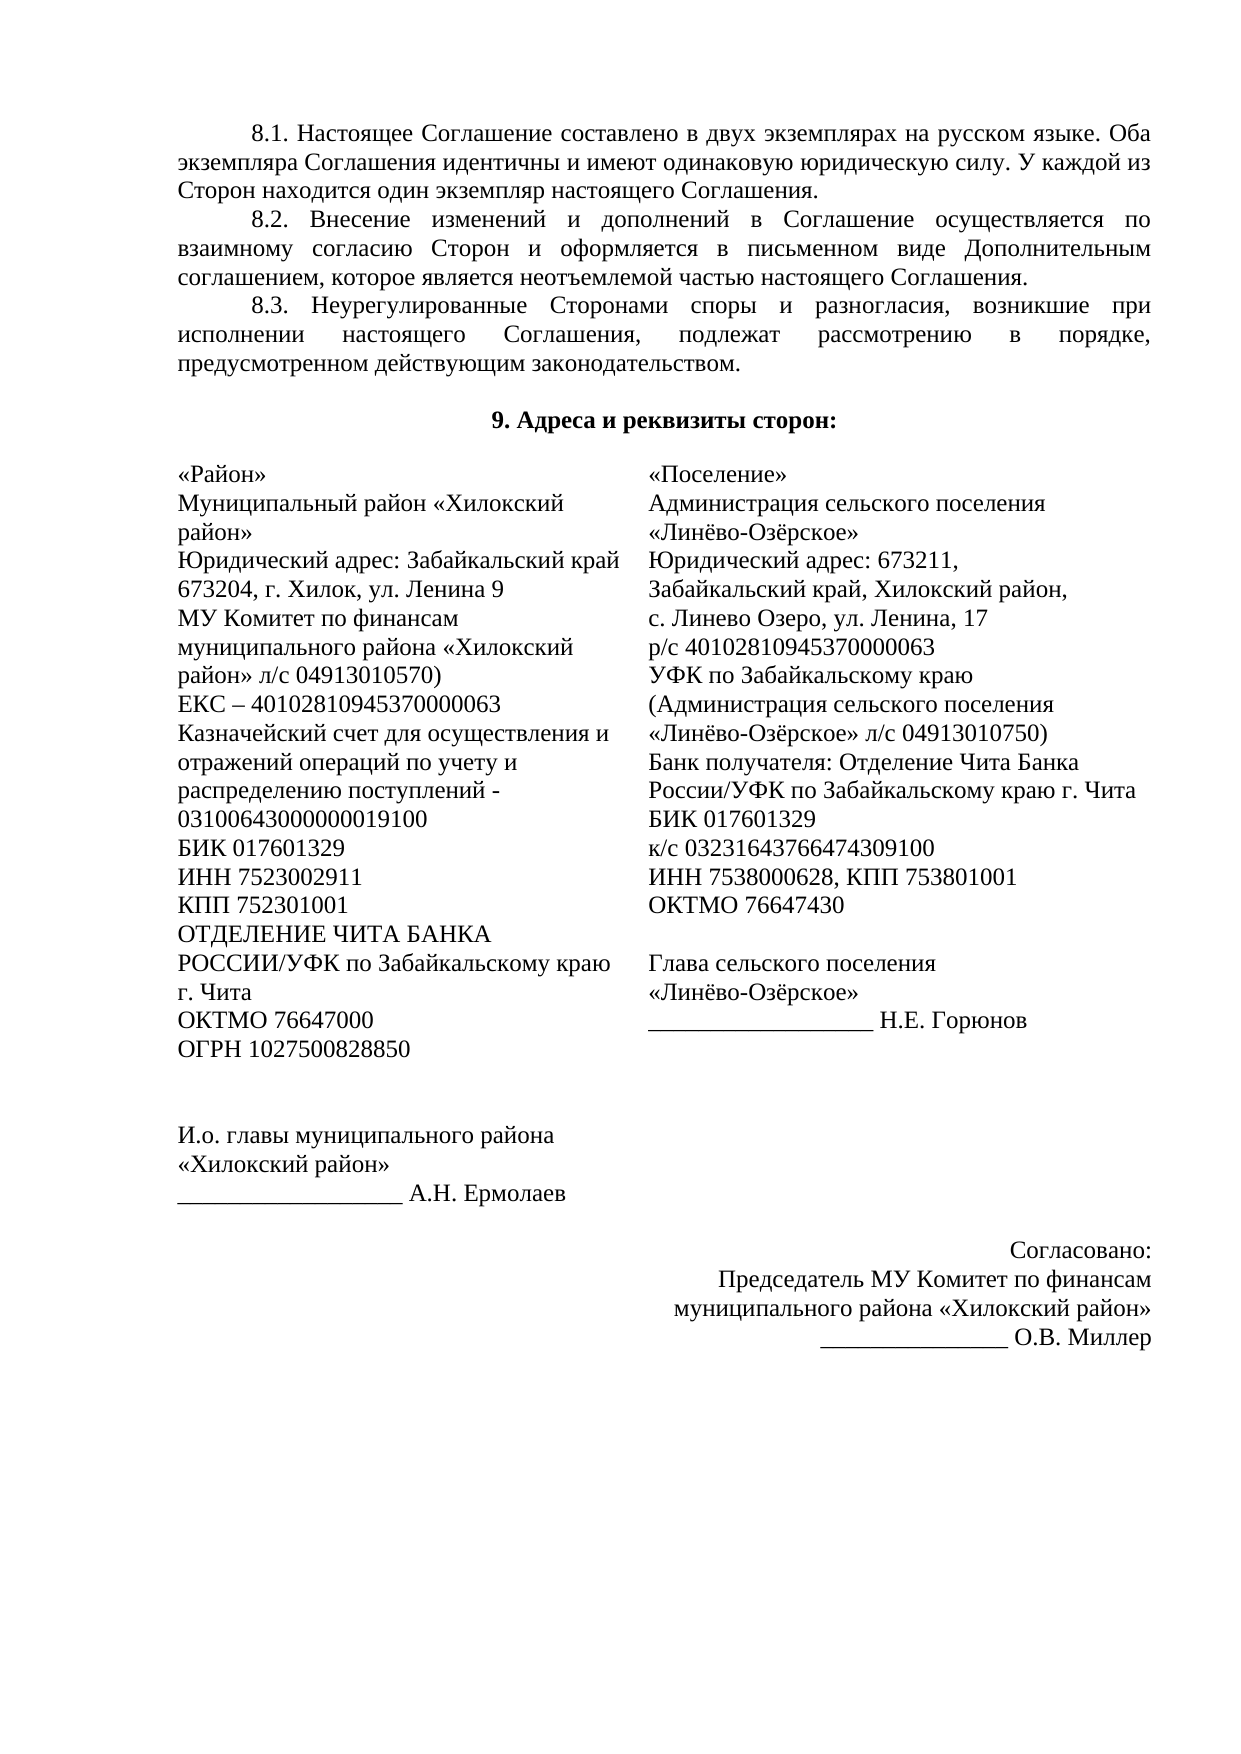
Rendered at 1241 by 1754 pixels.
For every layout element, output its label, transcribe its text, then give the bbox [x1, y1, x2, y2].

table_header «Район» Муниципальный район «Хилокский район» Юридический адрес: Забайкальский край 673204, г. Хилок, ул. Ленина 9 МУ Комитет по финансам муниципального района «Хилокский район» л/с 04913010570) ЕКС – 40102810945370000063 Казначейский счет для осуществления и отражений операций по учету и распределению поступлений - 03100643000000019100 БИК 017601329 ИНН 7523002911 КПП 752301001 ОТДЕЛЕНИЕ ЧИТА БАНКА РОССИИ/УФК по Забайкальскому краю г. Чита ОКТМО 76647000 ОГРН 1027500828850 И.о. главы муниципального района «Хилокский район» __________________ А.Н. Ермолаев [166, 459, 637, 1207]
text _______________ О.В. Миллер [177, 1322, 1152, 1351]
text 9. Адреса и реквизиты сторон: [177, 406, 1152, 434]
text муниципального района «Хилокский район» [177, 1293, 1152, 1322]
text Председатель МУ Комитет по финансам [177, 1264, 1152, 1293]
text 8.3. Неурегулированные Сторонами споры и разногласия, возникшие при исполнении настоящего Соглашения, подлежат рассмотрению в порядке, предусмотренном действующим законодательством. [177, 291, 1152, 377]
text 8.2. Внесение изменений и дополнений в Соглашение осуществляется по взаимному согласию Сторон и оформляется в письменном виде Дополнительным соглашением, которое является неотъемлемой частью настоящего Соглашения. [177, 204, 1152, 291]
table_header «Поселение» Администрация сельского поселения «Линёво-Озёрское» Юридический адрес: 673211, Забайкальский край, Хилокский район, с. Линево Озеро, ул. Ленина, 17 р/с 40102810945370000063 УФК по Забайкальскому краю (Администрация сельского поселения «Линёво-Озёрское» л/с 04913010750) Банк получателя: Отделение Чита Банка России/УФК по Забайкальскому краю г. Чита БИК 017601329 к/с 03231643766474309100 ИНН 7538000628, КПП 753801001 ОКТМО 76647430 Глава сельского поселения «Линёво-Озёрское» __________________ Н.Е. Горюнов [637, 459, 1163, 1207]
text 8.1. Настоящее Соглашение составлено в двух экземплярах на русском языке. Оба экземпляра Соглашения идентичны и имеют одинаковую юридическую силу. У каждой из Сторон находится один экземпляр настоящего Соглашения. [177, 118, 1152, 204]
text Согласовано: [177, 1236, 1152, 1264]
